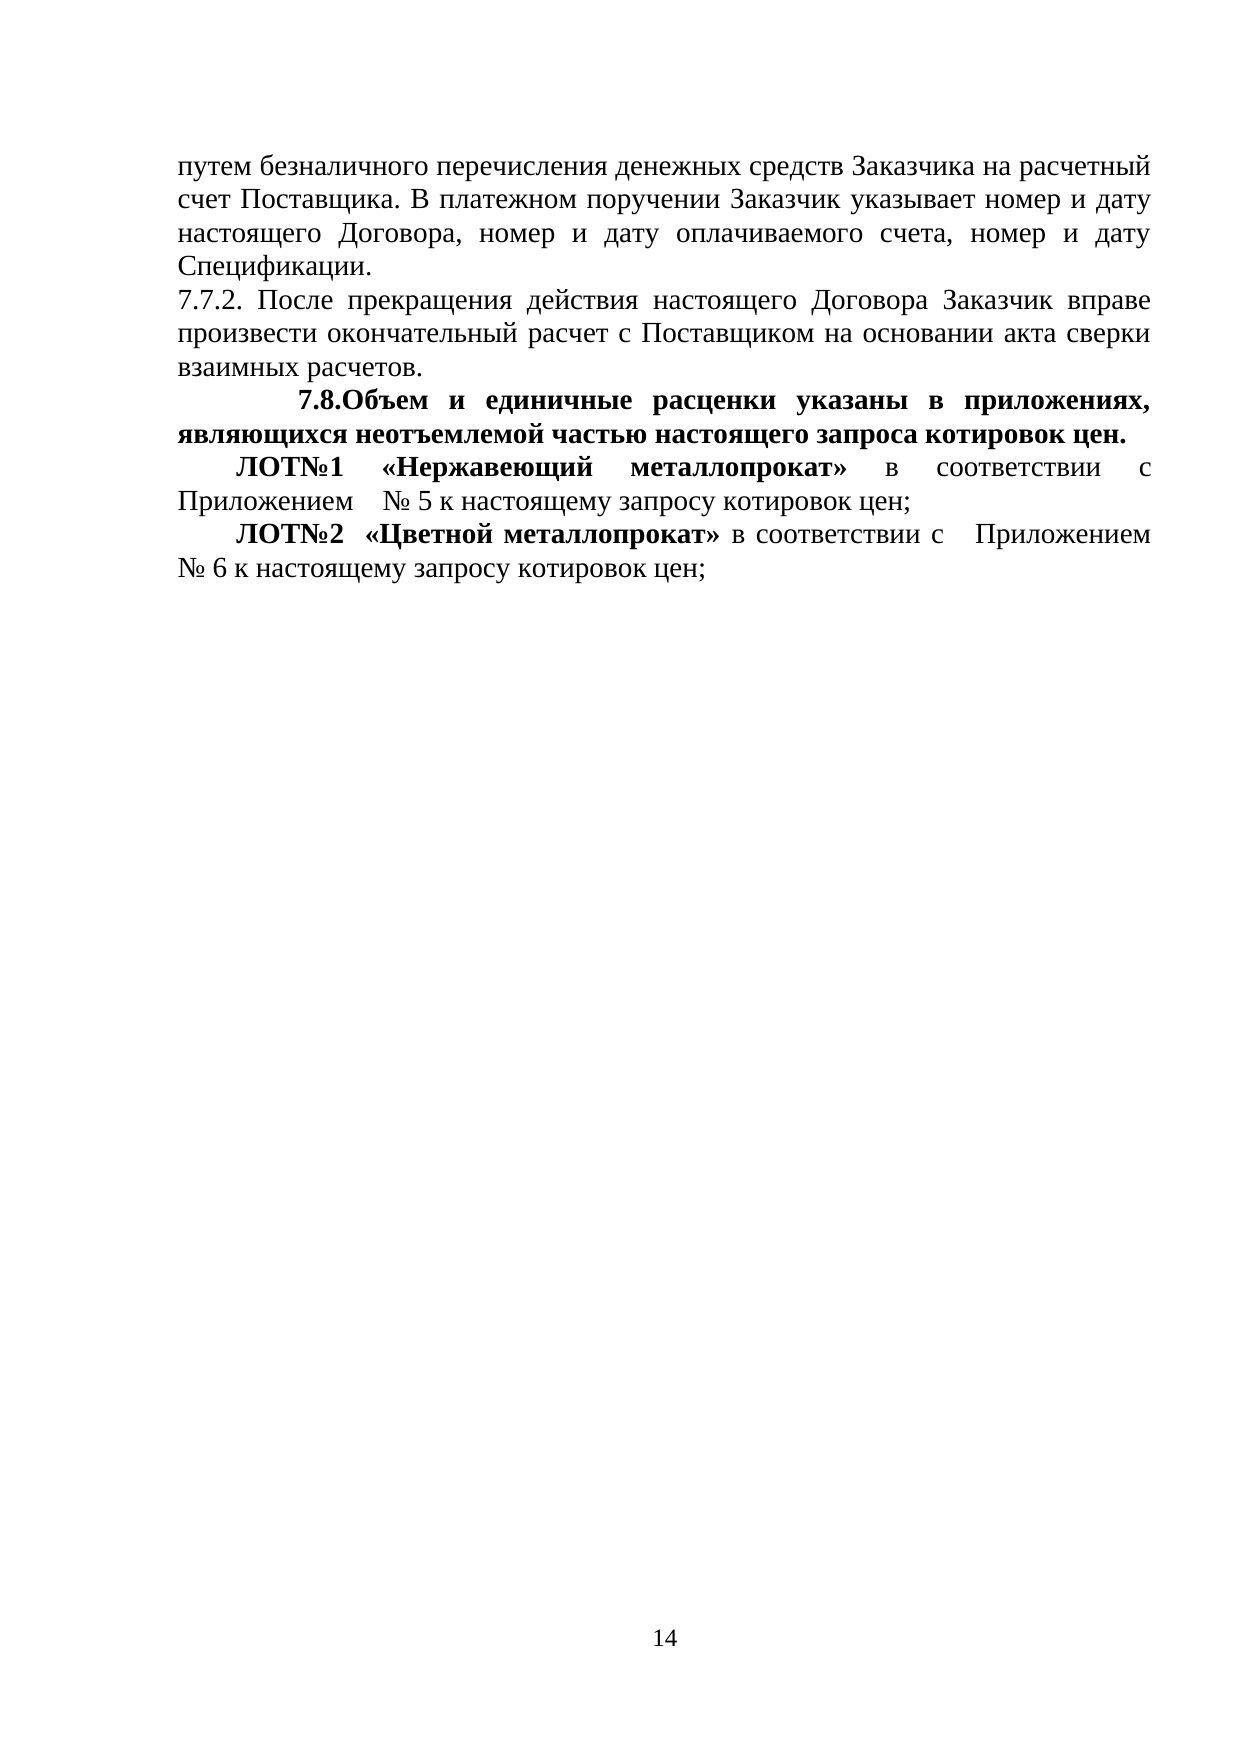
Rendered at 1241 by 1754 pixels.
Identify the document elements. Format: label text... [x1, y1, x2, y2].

text ЛОТ№1 «Нержавеющий металлопрокат» в соответствии с Приложением № 5 к настоящему запросу котировок цен; [177, 449, 1152, 517]
text 7.8.Объем и единичные расценки указаны в приложениях, являющихся неотъемлемой частью настоящего запроса котировок цен. [177, 382, 1152, 449]
text ЛОТ№2 «Цветной металлопрокат» в соответствии с Приложением № 6 к настоящему запросу котировок цен; [177, 517, 1152, 584]
text 7.7.2. После прекращения действия настоящего Договора Заказчик вправе произвести окончательный расчет с Поставщиком на основании акта сверки взаимных расчетов. [177, 282, 1152, 382]
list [177, 148, 1152, 282]
